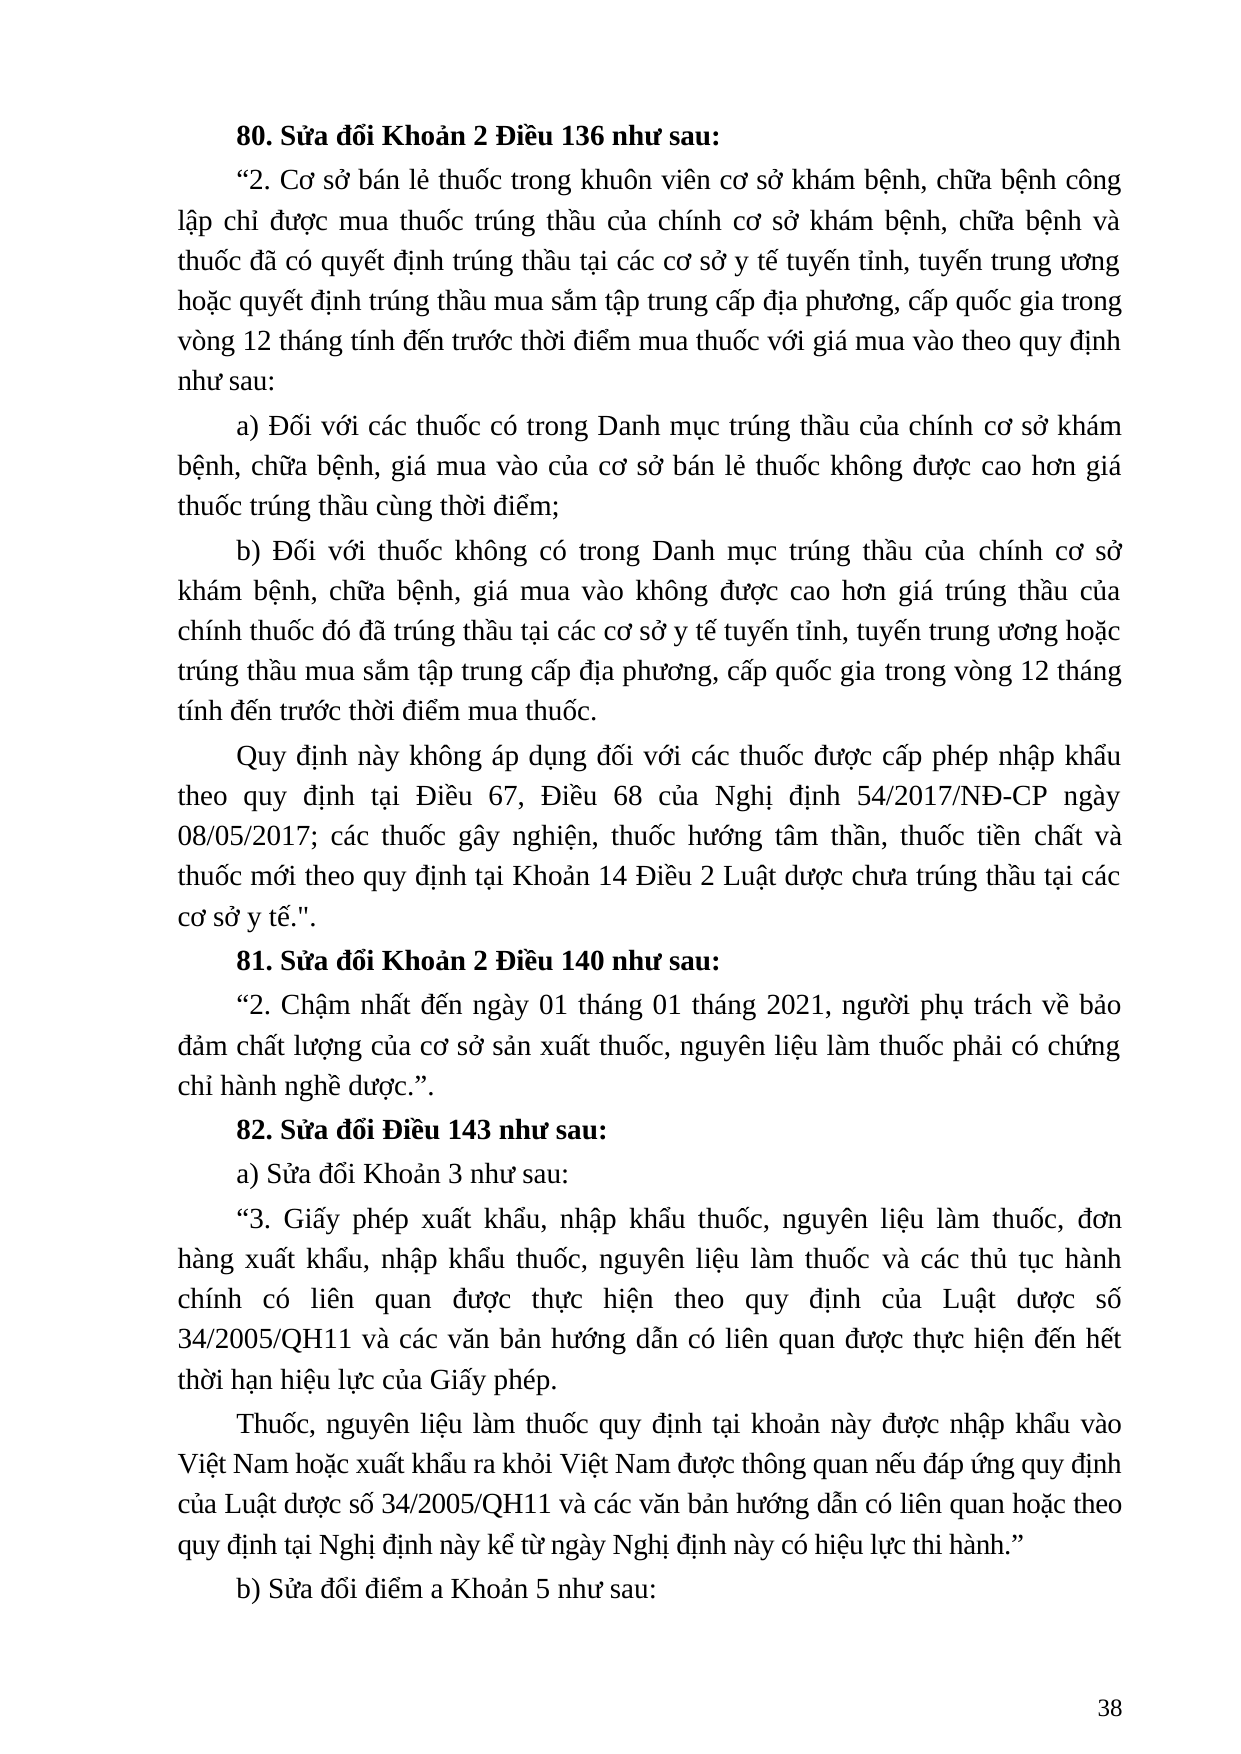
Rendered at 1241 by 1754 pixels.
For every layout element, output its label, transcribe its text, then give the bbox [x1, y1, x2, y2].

text Quy định này không áp dụng đối với các thuốc được cấp phép nhập khẩu theo quy định tại Điều 67, Điều 68 của Nghị định 54/2017/NĐ-CP ngày 08/05/2017; các thuốc gây nghiện, thuốc hướng tâm thần, thuốc tiền chất và thuốc mới theo quy định tại Khoản 14 Điều 2 Luật dược chưa trúng thầu tại các cơ sở y tế.". [177, 738, 1122, 932]
text a) Sửa đổi Khoản 3 như sau: [177, 1157, 1122, 1190]
text b) Sửa đổi điểm a Khoản 5 như sau: [177, 1571, 1122, 1605]
text 80. Sửa đổi Khoản 2 Điều 136 như sau: [177, 118, 1122, 152]
text a) Đối với các thuốc có trong Danh mục trúng thầu của chính cơ sở khám bệnh, chữa bệnh, giá mua vào của cơ sở bán lẻ thuốc không được cao hơn giá thuốc trúng thầu cùng thời điểm; [177, 408, 1122, 522]
text “2. Chậm nhất đến ngày 01 tháng 01 tháng 2021, người phụ trách về bảo đảm chất lượng của cơ sở sản xuất thuốc, nguyên liệu làm thuốc phải có chứng chỉ hành nghề dược.”. [177, 987, 1122, 1101]
text “3. Giấy phép xuất khẩu, nhập khẩu thuốc, nguyên liệu làm thuốc, đơn hàng xuất khẩu, nhập khẩu thuốc, nguyên liệu làm thuốc và các thủ tục hành chính có liên quan được thực hiện theo quy định của Luật dược số 34/2005/QH11 và các văn bản hướng dẫn có liên quan được thực hiện đến hết thời hạn hiệu lực của Giấy phép. [177, 1201, 1122, 1395]
text 82. Sửa đổi Điều 143 như sau: [177, 1112, 1122, 1146]
text b) Đối với thuốc không có trong Danh mục trúng thầu của chính cơ sở khám bệnh, chữa bệnh, giá mua vào không được cao hơn giá trúng thầu của chính thuốc đó đã trúng thầu tại các cơ sở y tế tuyến tỉnh, tuyến trung ương hoặc trúng thầu mua sắm tập trung cấp địa phương, cấp quốc gia trong vòng 12 tháng tính đến trước thời điểm mua thuốc. [177, 533, 1122, 727]
text “2. Cơ sở bán lẻ thuốc trong khuôn viên cơ sở khám bệnh, chữa bệnh công lập chỉ được mua thuốc trúng thầu của chính cơ sở khám bệnh, chữa bệnh và thuốc đã có quyết định trúng thầu tại các cơ sở y tế tuyến tỉnh, tuyến trung ương hoặc quyết định trúng thầu mua sắm tập trung cấp địa phương, cấp quốc gia trong vòng 12 tháng tính đến trước thời điểm mua thuốc với giá mua vào theo quy định như sau: [177, 162, 1122, 397]
text Thuốc, nguyên liệu làm thuốc quy định tại khoản này được nhập khẩu vào Việt Nam hoặc xuất khẩu ra khỏi Việt Nam được thông quan nếu đáp ứng quy định của Luật dược số 34/2005/QH11 và các văn bản hướng dẫn có liên quan hoặc theo quy định tại Nghị định này kể từ ngày Nghị định này có hiệu lực thi hành.” [177, 1406, 1122, 1560]
text 81. Sửa đổi Khoản 2 Điều 140 như sau: [177, 943, 1122, 977]
